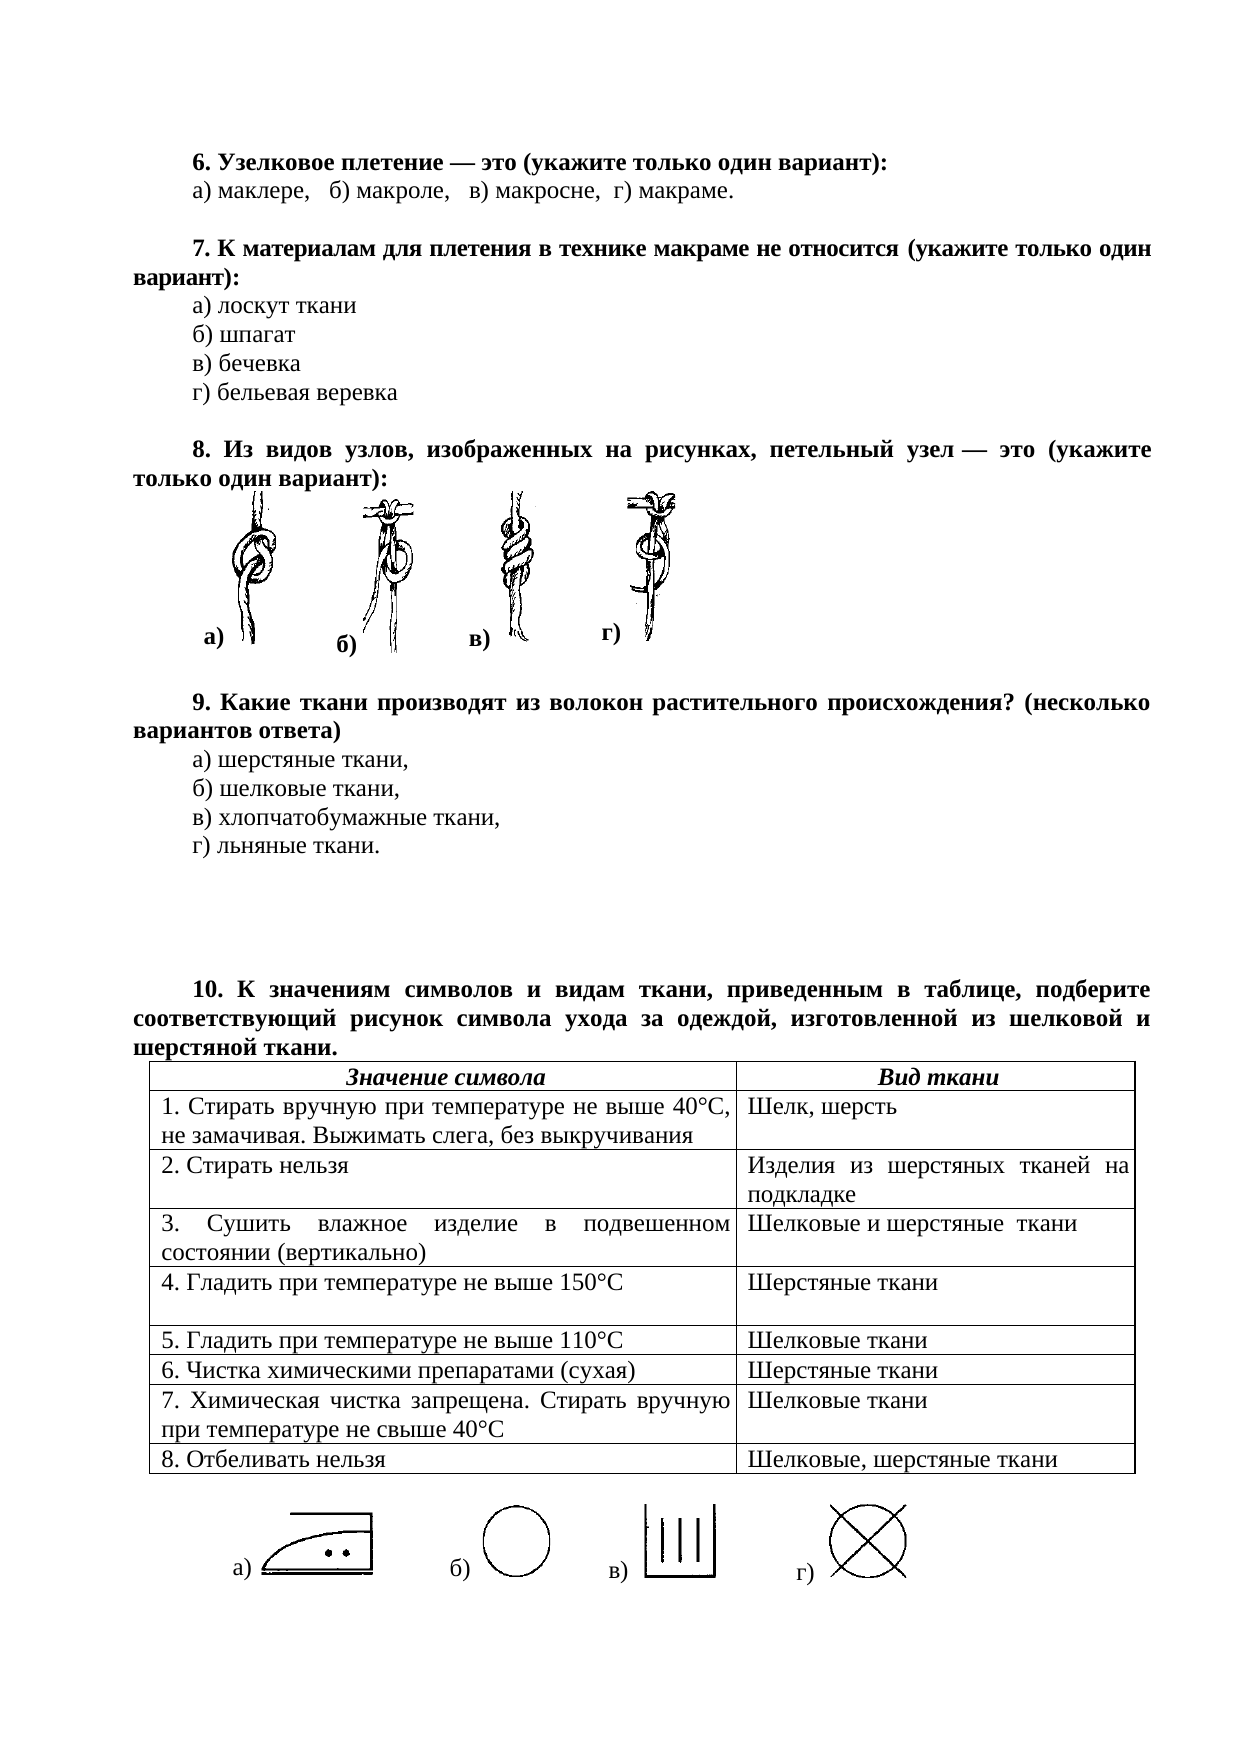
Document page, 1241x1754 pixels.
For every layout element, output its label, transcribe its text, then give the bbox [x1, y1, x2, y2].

text 6. Узелковое плетение — это (укажите только один вариант): [133, 147, 1152, 176]
picture [827, 1502, 910, 1581]
text 7. К материалам для плетения в технике макраме не относится (укажите только один вариант): [133, 233, 1152, 291]
picture [482, 1505, 550, 1577]
table_cell 7. Химическая чистка запрещена. Стирать вручную при температуре не свыше 40°С [150, 1385, 736, 1443]
text а) шерстяные ткани, [133, 744, 1152, 773]
table_header Значение символа [150, 1062, 736, 1090]
picture [496, 491, 543, 647]
table_cell Шелковые ткани [737, 1385, 1134, 1443]
text б) шпагат [133, 319, 1152, 348]
table_cell Шелковые ткани [737, 1326, 1134, 1354]
table_cell 5. Гладить при температуре не выше 110°С [150, 1326, 736, 1354]
table_cell Изделия из шерстяных тканей на подкладке [737, 1150, 1134, 1207]
table_header б) [384, 1502, 561, 1586]
text г) бельевая веревка [133, 377, 1152, 406]
table_cell Шерстяные ткани [737, 1355, 1134, 1384]
picture [230, 491, 276, 645]
table_cell 4. Гладить при температуре не выше 150°С [150, 1267, 736, 1324]
table_cell 6. Чистка химическими препаратами (сухая) [150, 1355, 736, 1384]
text а) маклере, б) макроле, в) макросне, г) макраме. [133, 176, 1152, 204]
table_cell 1. Стирать вручную при температуре не выше 40°С, не замачивая. Выжимать слега, без выкручивания [150, 1091, 736, 1149]
table_cell Шерстяные ткани [737, 1267, 1134, 1324]
table_cell 2. Стирать нельзя [150, 1150, 736, 1207]
picture [363, 491, 414, 653]
picture [640, 1504, 719, 1579]
picture [627, 491, 676, 641]
text 8. Из видов узлов, изображенных на рисунках, петельный узел — это (укажите только один вариант): [133, 434, 1152, 492]
table_cell Шелковые, шерстяные ткани [737, 1444, 1134, 1472]
table_cell 3. Сушить влажное изделие в подвешенном состоянии (вертикально) [150, 1209, 736, 1266]
table_header г) [590, 492, 723, 658]
table_header в) [458, 492, 590, 658]
text г) льняные ткани. [133, 831, 1152, 859]
table_header г) [754, 1502, 946, 1586]
table_cell Шелковые и шерстяные ткани [737, 1209, 1134, 1266]
table_header в) [561, 1502, 753, 1586]
picture [257, 1507, 374, 1576]
table_cell 8. Отбеливать нельзя [150, 1444, 736, 1472]
table_header а) [192, 492, 325, 658]
text 9. Какие ткани производят из волокон растительного происхождения? (несколько вариантов ответа) [133, 687, 1152, 744]
text в) хлопчатобумажные ткани, [133, 802, 1152, 831]
text а) лоскут ткани [133, 291, 1152, 319]
table_cell Шелк, шерсть [737, 1091, 1134, 1149]
text 10. К значениям символов и видам ткани, приведенным в таблице, подберите соответствующий рисунок символа ухода за одеждой, изготовленной из шелковой и шерстяной ткани. [133, 974, 1152, 1061]
table_header Вид ткани [737, 1062, 1134, 1090]
table_header а) [192, 1502, 384, 1586]
table_header б) [325, 492, 457, 658]
text в) бечевка [133, 348, 1152, 377]
text б) шелковые ткани, [133, 773, 1152, 802]
